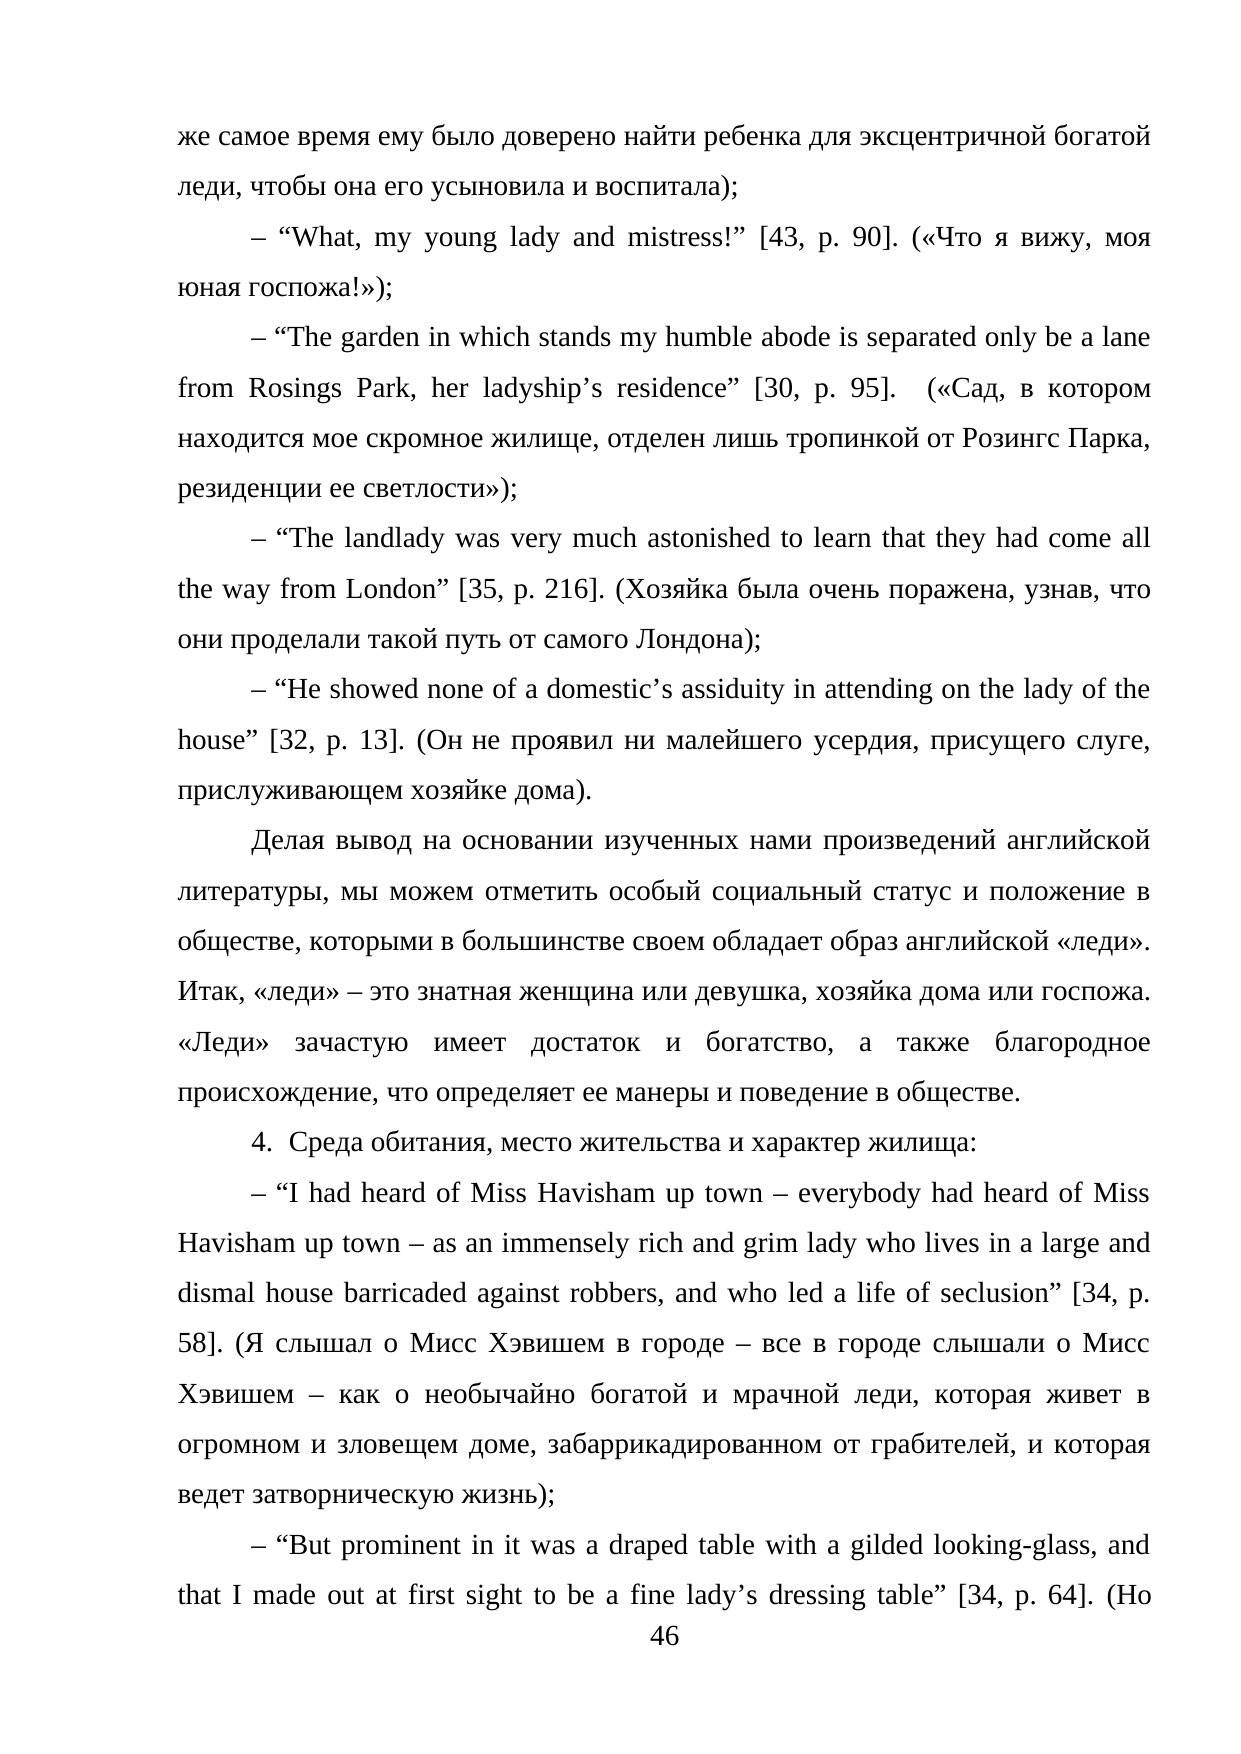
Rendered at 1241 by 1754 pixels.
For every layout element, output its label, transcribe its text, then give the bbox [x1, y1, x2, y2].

text – “What, my young lady and mistress!” [43, p. 90]. («Что я вижу, моя юная госпожа!»); [177, 219, 1152, 303]
list Среда обитания, место жительства и характер жилища: [251, 1124, 1152, 1158]
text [177, 1527, 1152, 1611]
text – “The garden in which stands my humble abode is separated only be a lane from Rosings Park, her ladyship’s residence” [30, p. 95]. («Сад, в котором находится мое скромное жилище, отделен лишь тропинкой от Розингс Парка, резиденции ее светлости»); [177, 319, 1152, 504]
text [177, 118, 1152, 202]
text – “He showed none of a domestic’s assiduity in attending on the lady of the house” [32, p. 13]. (Он не проявил ни малейшего усердия, присущего слуге, прислуживающем хозяйке дома). [177, 672, 1152, 806]
text Делая вывод на основании изученных нами произведений английской литературы, мы можем отметить особый социальный статус и положение в обществе, которыми в большинстве своем обладает образ английской «леди». Итак, «леди» – это знатная женщина или девушка, хозяйка дома или госпожа. «Леди» зачастую имеет достаток и богатство, а также благородное происхождение, что определяет ее манеры и поведение в обществе. [177, 822, 1152, 1108]
text – “I had heard of Miss Havisham up town – everybody had heard of Miss Havisham up town – as an immensely rich and grim lady who lives in a large and dismal house barricaded against robbers, and who led a life of seclusion” [34, p. 58]. (Я слышал о Мисс Хэвишем в городе – все в городе слышали о Мисс Хэвишем – как о необычайно богатой и мрачной леди, которая живет в огромном и зловещем доме, забаррикадированном от грабителей, и которая ведет затворническую жизнь); [177, 1175, 1152, 1510]
text – “The landlady was very much astonished to learn that they had come all the way from London” [35, p. 216]. (Хозяйка была очень поражена, узнав, что они проделали такой путь от самого Лондона); [177, 521, 1152, 655]
